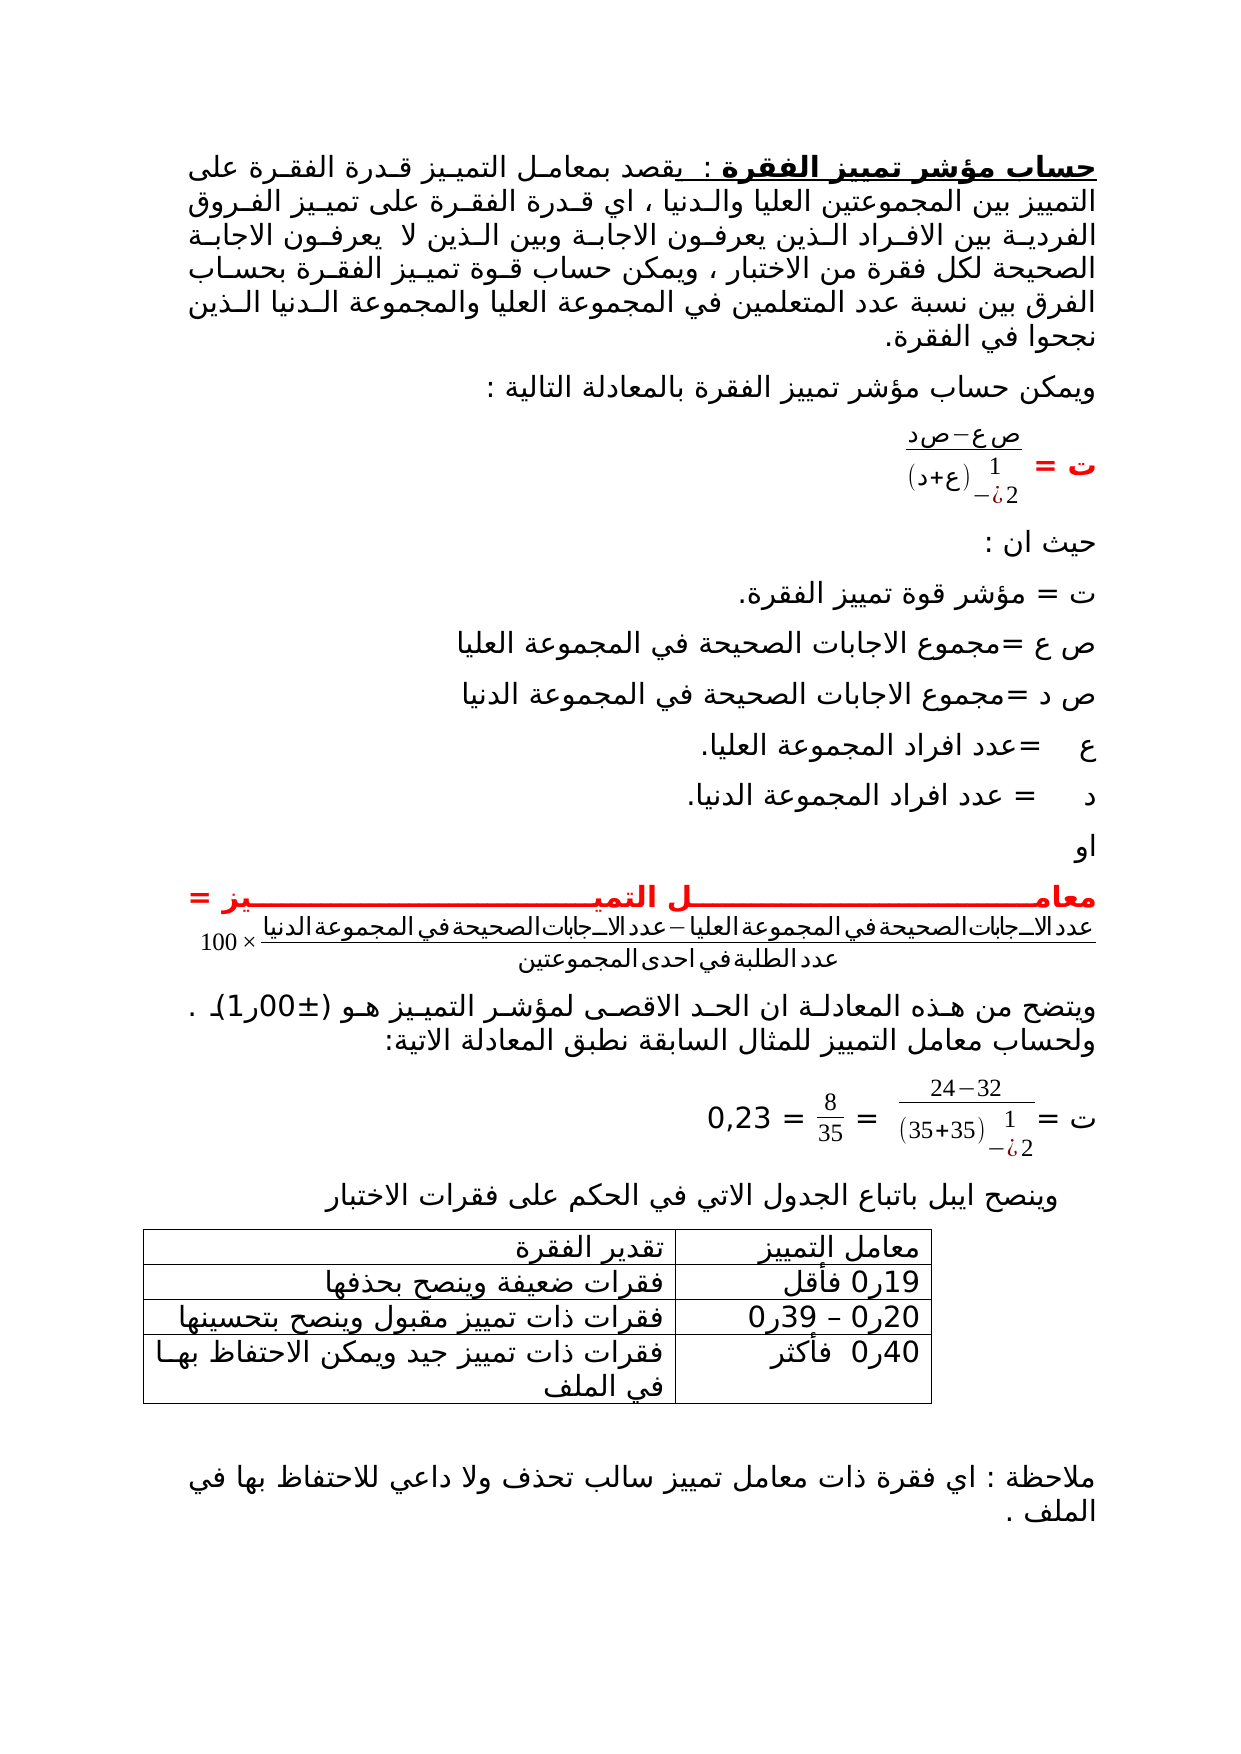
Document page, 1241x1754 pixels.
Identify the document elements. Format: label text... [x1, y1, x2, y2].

text ت = = = 0,23 [187, 1074, 1097, 1162]
text ويتضح من هذه المعادلة ان الحد الاقصى لمؤشر التمييز هو (±00ر1) . ولحساب معامل التمييز للمثال السابقة نطبق المعادلة الاتية: [187, 989, 1097, 1057]
text د = عدد افراد المجموعة الدنيا. [187, 779, 1097, 813]
text ت = مؤشر قوة تمييز الفقرة. [187, 576, 1097, 610]
text معامل التمييز = [187, 880, 1097, 973]
table_header معامل التمييز [676, 1230, 931, 1264]
text حساب مؤشر تمييز الفقرة : يقصد بمعامل التمييز قدرة الفقرة على التمييز بين المجموعتين العليا والدنيا ، اي قدرة الفقرة على تمييز الفروق الفردية بين الافراد الذين يعرفون الاجابة وبين الذين لا يعرفون الاجابة الصحيحة لكل فقرة من الاختبار ، ويمكن حساب قوة تمييز الفقرة بحساب الفرق بين نسبة عدد المتعلمين في المجموعة العليا والمجموعة الدنيا الذين نجحوا في الفقرة. [187, 150, 1097, 354]
text او [187, 829, 1097, 863]
table_cell فقرات ذات تمييز جيد ويمكن الاحتفاظ بها في الملف [144, 1335, 675, 1403]
text ملاحظة : اي فقرة ذات معامل تمييز سالب تحذف ولا داعي للاحتفاظ بها في الملف . [187, 1461, 1097, 1528]
table_cell فقرات ذات تمييز مقبول وينصح بتحسينها [144, 1300, 675, 1334]
table_cell 20ر0 – 39ر0 [676, 1300, 931, 1334]
text ص د =مجموع الاجابات الصحيحة في المجموعة الدنيا [187, 677, 1097, 711]
table_cell 40ر0 فأكثر [676, 1335, 931, 1403]
text ويمكن حساب مؤشر تمييز الفقرة بالمعادلة التالية : [187, 370, 1097, 404]
text وينصح ايبل باتباع الجدول الاتي في الحكم على فقرات الاختبار [187, 1178, 1097, 1212]
table_cell فقرات ضعيفة وينصح بحذفها [144, 1265, 675, 1299]
text حيث ان : [187, 526, 1097, 559]
text ت = [187, 421, 1097, 509]
table_cell 19ر0 فأقل [676, 1265, 931, 1299]
table_header تقدير الفقرة [144, 1230, 675, 1264]
text ص ع =مجموع الاجابات الصحيحة في المجموعة العليا [187, 627, 1097, 661]
text ع =عدد افراد المجموعة العليا. [187, 728, 1097, 762]
